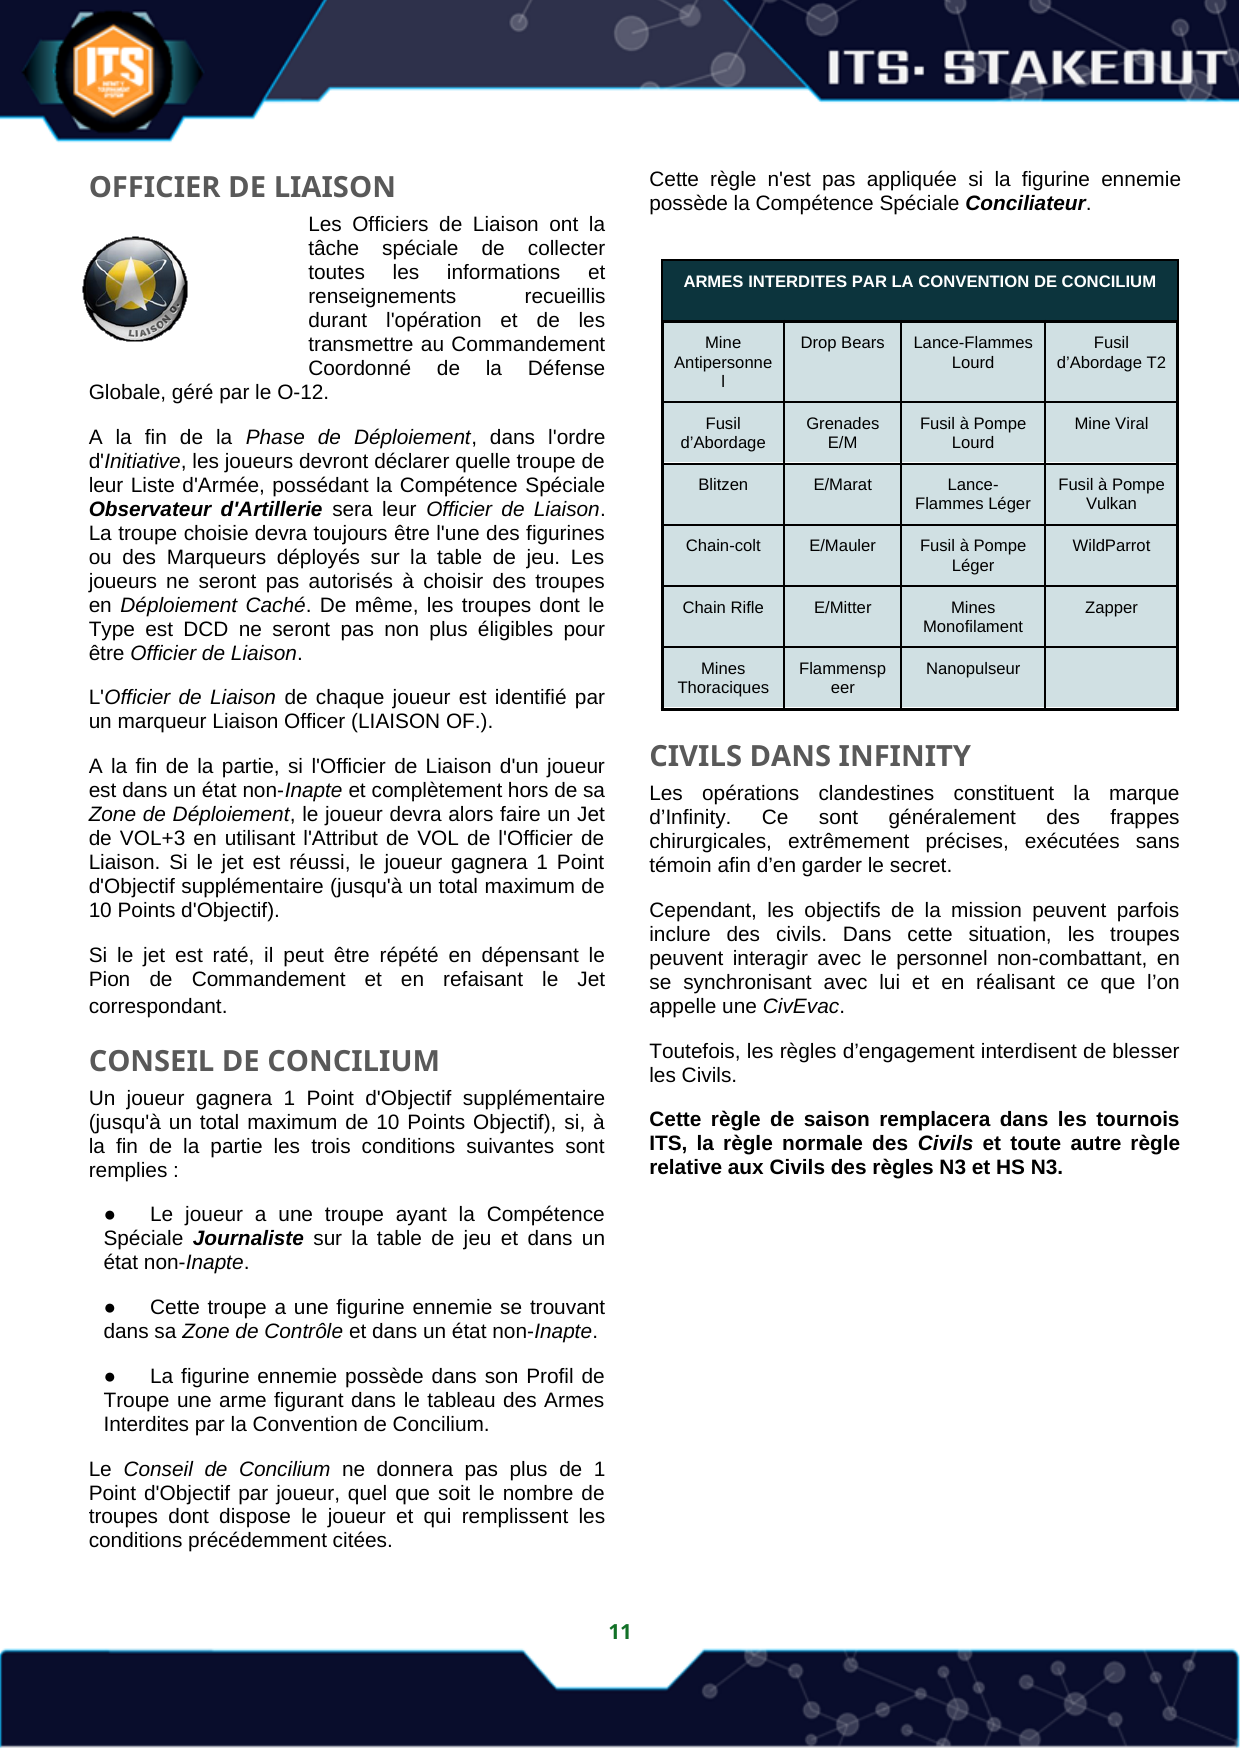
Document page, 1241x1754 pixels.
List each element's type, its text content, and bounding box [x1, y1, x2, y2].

table_cell Fusil à Pompe Lourd [902, 403, 1044, 462]
table_cell Fusil à Pompe Vulkan [1046, 465, 1176, 524]
table_header ARMES INTERDITES PAR LA CONVENTION DE CONCILIUM [663, 261, 1177, 320]
table_cell Chain-colt [664, 526, 783, 585]
text A la fin de la partie, si l'Officier de Liaison d'un joueur est dans un état non-Inapte et complètement hors de sa Zone de Déploiement, le joueur devra alors faire un Jet de VOL+3 en utilisant l'Attribut de VOL de l'Officier de Liaison. Si le jet est réussi, le joueur gagnera 1 Point d'Objectif supplémentaire (jusqu'à un total maximum de 10 Points d'Objectif). [88, 754, 606, 922]
table_cell Mines Thoraciques [664, 648, 783, 707]
table_cell Lance-Flammes Lourd [902, 323, 1044, 401]
picture [68, 231, 201, 351]
table_cell E/Mauler [785, 526, 900, 585]
subtitle OFFICIER DE LIAISON [88, 167, 606, 206]
text Cette règle n'est pas appliquée si la figurine ennemie possède la Compétence Spéciale Conciliateur. [649, 167, 1181, 214]
text L'Officier de Liaison de chaque joueur est identifié par un marqueur Liaison Officer (LIAISON OF.). [88, 685, 606, 733]
text Le Conseil de Concilium ne donnera pas plus de 1 Point d'Objectif par joueur, quel que soit le nombre de troupes dont dispose le joueur et qui remplissent les conditions précédemment citées. [88, 1456, 606, 1552]
table_cell Mines Monofilament [902, 587, 1044, 646]
table_cell Flammenspeer [785, 648, 900, 707]
text Cependant, les objectifs de la mission peuvent parfois inclure des civils. Dans cette situation, les troupes peuvent interagir avec le personnel non-combattant, en se synchronisant avec lui et en réalisant ce que l’on appelle une CivEvac. [649, 898, 1180, 1018]
table_cell Drop Bears [785, 323, 900, 401]
picture [0, 1641, 1241, 1751]
table_cell Mine Antipersonnel [664, 323, 783, 401]
table_cell Chain Rifle [664, 587, 783, 646]
text Un joueur gagnera 1 Point d'Objectif supplémentaire (jusqu'à un total maximum de 10 Points Objectif), si, à la fin de la partie les trois conditions suivantes sont remplies : [88, 1086, 606, 1181]
table_cell [1046, 648, 1176, 707]
text Les opérations clandestines constituent la marque d’Infinity. Ce sont généralement des frappes chirurgicales, extrêmement précises, exécutées sans témoin afin d’en garder le secret. [649, 781, 1180, 877]
list Cette troupe a une figurine ennemie se trouvant dans sa Zone de Contrôle et dans un état non-Inapte. [103, 1295, 606, 1343]
table_cell Lance- Flammes Léger [902, 465, 1044, 524]
text Toutefois, les règles d’engagement interdisent de blesser les Civils. [649, 1038, 1180, 1086]
picture [0, 0, 1239, 143]
text Cette règle de saison remplacera dans les tournois ITS, la règle normale des Civils et toute autre règle relative aux Civils des règles N3 et HS N3. [649, 1107, 1180, 1179]
table_cell E/Marat [785, 465, 900, 524]
text Si le jet est raté, il peut être répété en dépensant le Pion de Commandement et en refaisant le Jet correspondant. [88, 942, 606, 1019]
table_cell Fusil d’Abordage T2 [1046, 323, 1176, 401]
subtitle CIVILS DANS INFINITY [649, 736, 1180, 775]
table_cell Nanopulseur [902, 648, 1044, 707]
text Les Officiers de Liaison ont la tâche spéciale de collecter toutes les informations et renseignements recueillis durant l'opération et de les transmettre au Commandement Coordonné de la Défense Globale, géré par le O-12. [88, 212, 606, 404]
list La figurine ennemie possède dans son Profil de Troupe une arme figurant dans le tableau des Armes Interdites par la Convention de Concilium. [103, 1364, 606, 1436]
table_cell Mine Viral [1046, 403, 1176, 462]
list Le joueur a une troupe ayant la Compétence Spéciale Journaliste sur la table de jeu et dans un état non-Inapte. [103, 1202, 606, 1274]
table_cell E/Mitter [785, 587, 900, 646]
table_cell Fusil d’Abordage [664, 403, 783, 462]
text A la fin de la Phase de Déploiement, dans l'ordre d'Initiative, les joueurs devront déclarer quelle troupe de leur Liste d'Armée, possédant la Compétence Spéciale Observateur d'Artillerie sera leur Officier de Liaison. La troupe choisie devra toujours être l'une des figurines ou des Marqueurs déployés sur la table de jeu. Les joueurs ne seront pas autorisés à choisir des troupes en Déploiement Caché. De même, les troupes dont le Type est DCD ne seront pas non plus éligibles pour être Officier de Liaison. [88, 425, 606, 664]
table_cell Fusil à Pompe Léger [902, 526, 1044, 585]
table_cell Blitzen [664, 465, 783, 524]
subtitle CONSEIL DE CONCILIUM [88, 1040, 606, 1079]
table_cell WildParrot [1046, 526, 1176, 585]
table_cell Grenades E/M [785, 403, 900, 462]
table_cell Zapper [1046, 587, 1176, 646]
